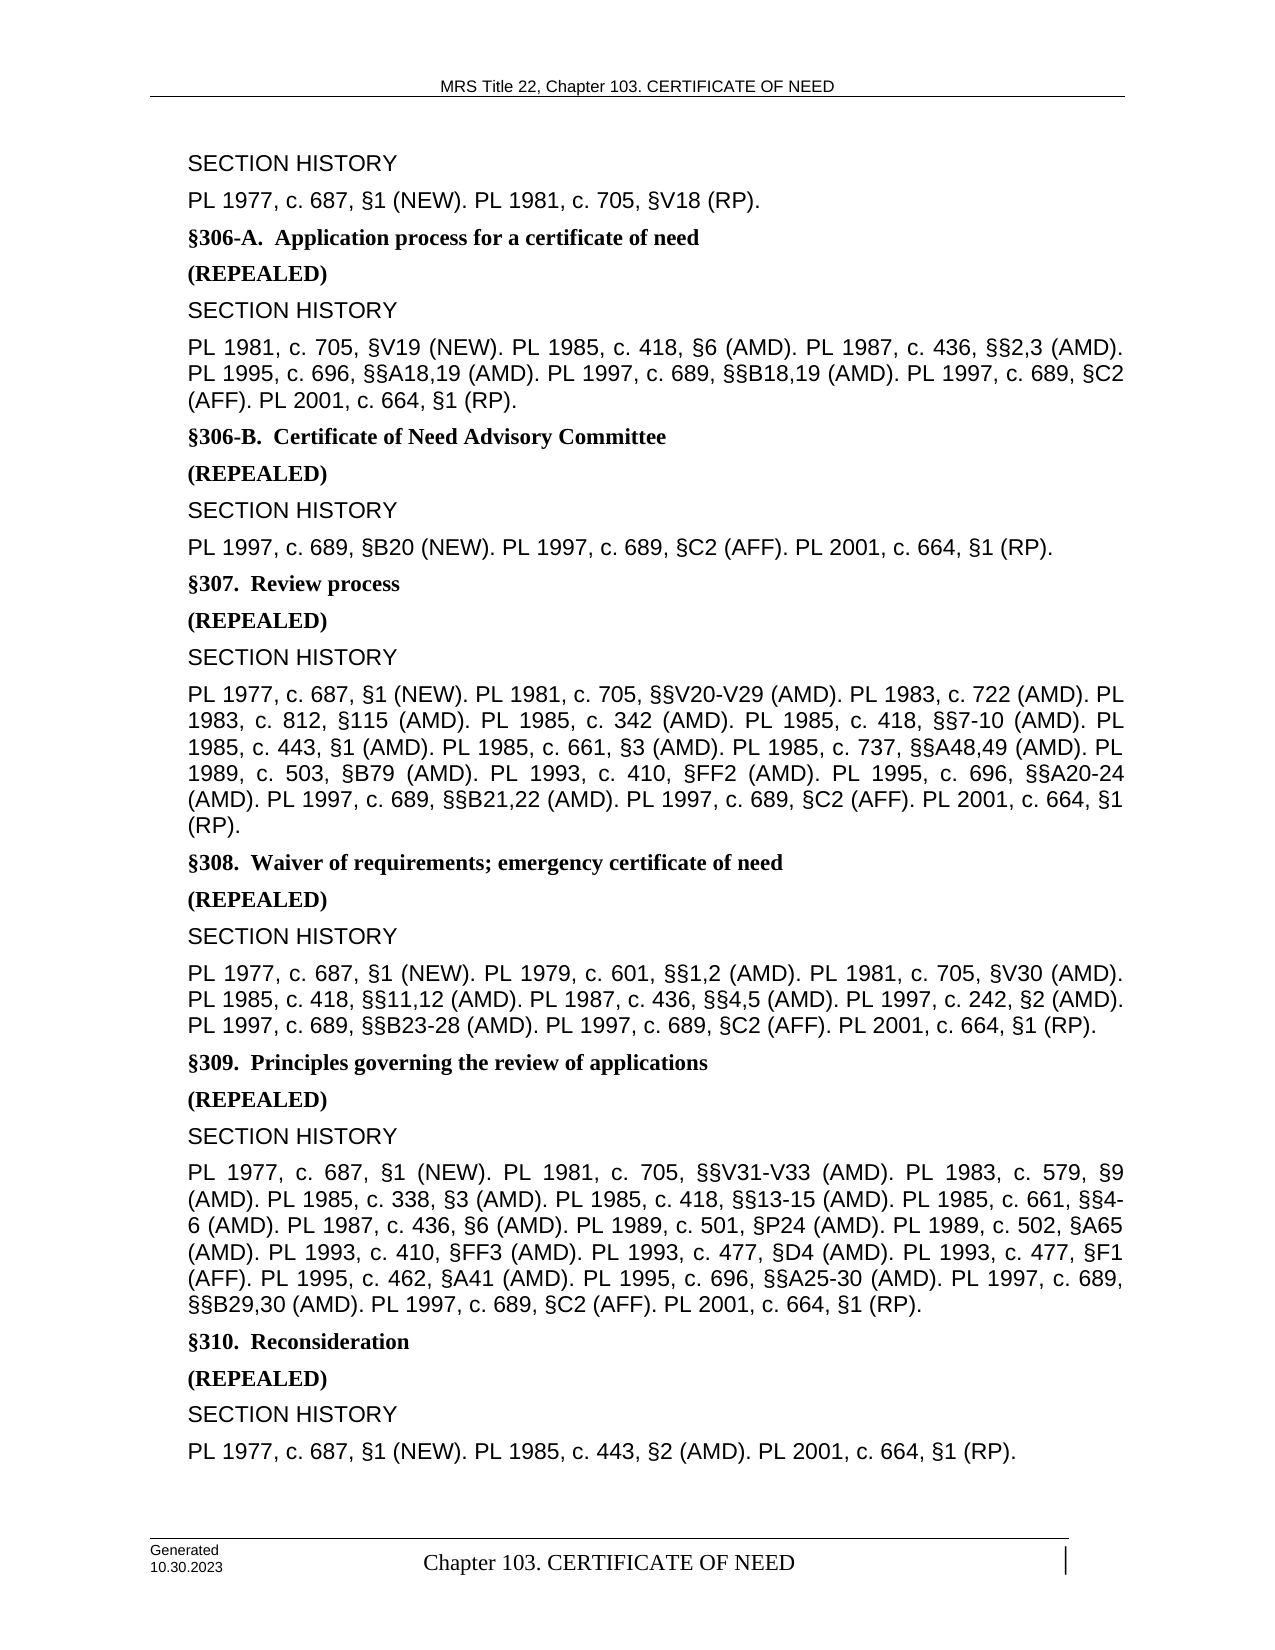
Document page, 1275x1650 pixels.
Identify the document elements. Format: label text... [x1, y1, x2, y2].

text PL 1977, c. 687, §1 (NEW). PL 1981, c. 705, §§V20-V29 (AMD). PL 1983, c. 722 (AMD). PL 1983, c. 812, §115 (AMD). PL 1985, c. 342 (AMD). PL 1985, c. 418, §§7-10 (AMD). PL 1985, c. 443, §1 (AMD). PL 1985, c. 661, §3 (AMD). PL 1985, c. 737, §§A48,49 (AMD). PL 1989, c. 503, §B79 (AMD). PL 1993, c. 410, §FF2 (AMD). PL 1995, c. 696, §§A20-24 (AMD). PL 1997, c. 689, §§B21,22 (AMD). PL 1997, c. 689, §C2 (AFF). PL 2001, c. 664, §1 (RP). [187, 681, 1125, 839]
text SECTION HISTORY [187, 1401, 1125, 1428]
text (REPEALED) [187, 607, 1125, 633]
text PL 1977, c. 687, §1 (NEW). PL 1981, c. 705, §§V31-V33 (AMD). PL 1983, c. 579, §9 (AMD). PL 1985, c. 338, §3 (AMD). PL 1985, c. 418, §§13-15 (AMD). PL 1985, c. 661, §§4-6 (AMD). PL 1987, c. 436, §6 (AMD). PL 1989, c. 501, §P24 (AMD). PL 1989, c. 502, §A65 (AMD). PL 1993, c. 410, §FF3 (AMD). PL 1993, c. 477, §D4 (AMD). PL 1993, c. 477, §F1 (AFF). PL 1995, c. 462, §A41 (AMD). PL 1995, c. 696, §§A25-30 (AMD). PL 1997, c. 689, §§B29,30 (AMD). PL 1997, c. 689, §C2 (AFF). PL 2001, c. 664, §1 (RP). [187, 1159, 1125, 1317]
text PL 1981, c. 705, §V19 (NEW). PL 1985, c. 418, §6 (AMD). PL 1987, c. 436, §§2,3 (AMD). PL 1995, c. 696, §§A18,19 (AMD). PL 1997, c. 689, §§B18,19 (AMD). PL 1997, c. 689, §C2 (AFF). PL 2001, c. 664, §1 (RP). [187, 334, 1125, 413]
text PL 1997, c. 689, §B20 (NEW). PL 1997, c. 689, §C2 (AFF). PL 2001, c. 664, §1 (RP). [187, 534, 1125, 560]
text §306-B. Certificate of Need Advisory Committee [187, 423, 1125, 450]
text §306-A. Application process for a certificate of need [187, 223, 1125, 250]
text §309. Principles governing the review of applications [187, 1049, 1125, 1075]
text (REPEALED) [187, 1365, 1125, 1391]
text SECTION HISTORY [187, 1123, 1125, 1149]
text SECTION HISTORY [187, 497, 1125, 523]
text SECTION HISTORY [187, 644, 1125, 670]
text PL 1977, c. 687, §1 (NEW). PL 1981, c. 705, §V18 (RP). [187, 187, 1125, 213]
text §307. Review process [187, 570, 1125, 597]
text PL 1977, c. 687, §1 (NEW). PL 1985, c. 443, §2 (AMD). PL 2001, c. 664, §1 (RP). [187, 1438, 1125, 1464]
text SECTION HISTORY [187, 297, 1125, 323]
text PL 1977, c. 687, §1 (NEW). PL 1979, c. 601, §§1,2 (AMD). PL 1981, c. 705, §V30 (AMD). PL 1985, c. 418, §§11,12 (AMD). PL 1987, c. 436, §§4,5 (AMD). PL 1997, c. 242, §2 (AMD). PL 1997, c. 689, §§B23-28 (AMD). PL 1997, c. 689, §C2 (AFF). PL 2001, c. 664, §1 (RP). [187, 959, 1125, 1039]
text SECTION HISTORY [187, 923, 1125, 949]
text §308. Waiver of requirements; emergency certificate of need [187, 849, 1125, 876]
text (REPEALED) [187, 1086, 1125, 1112]
text §310. Reconsideration [187, 1328, 1125, 1354]
text (REPEALED) [187, 886, 1125, 912]
text SECTION HISTORY [187, 150, 1125, 176]
text (REPEALED) [187, 460, 1125, 486]
text (REPEALED) [187, 260, 1125, 287]
